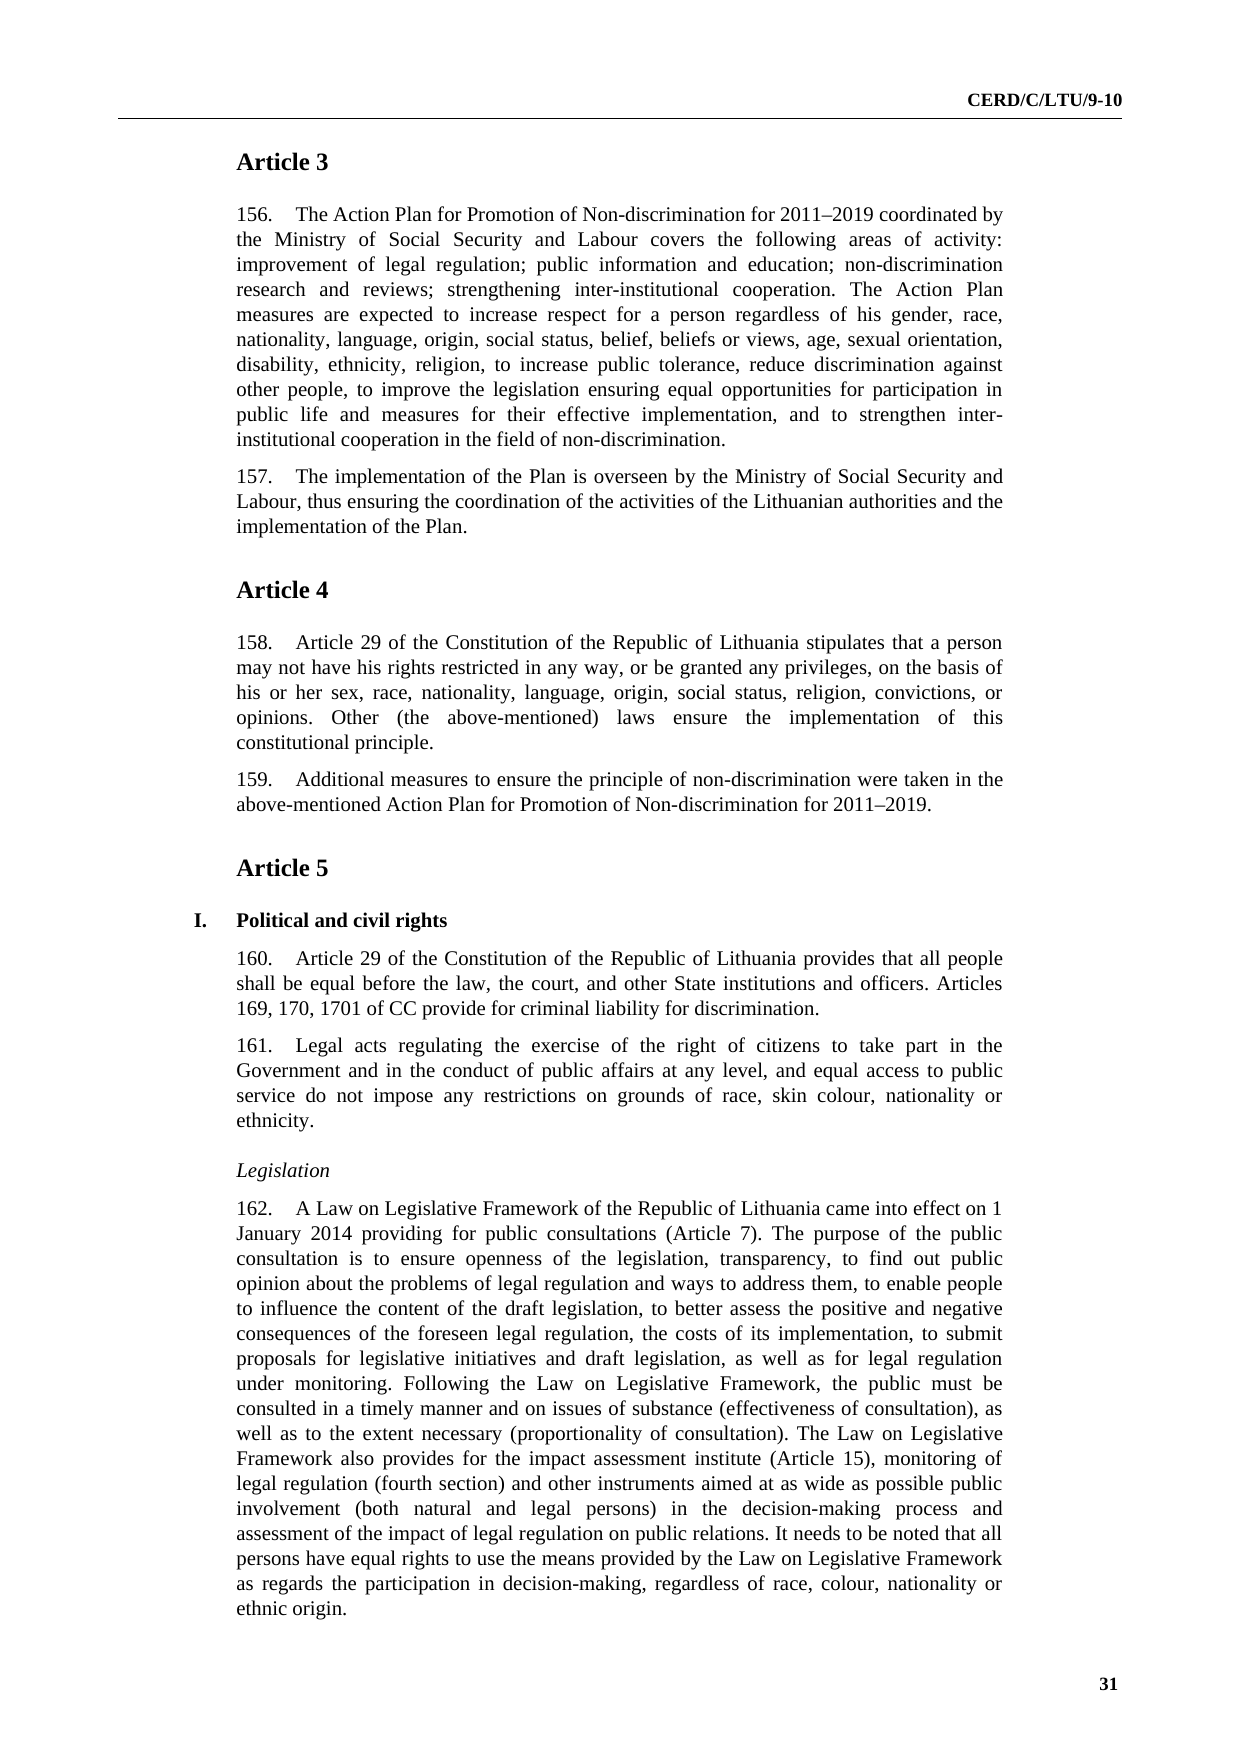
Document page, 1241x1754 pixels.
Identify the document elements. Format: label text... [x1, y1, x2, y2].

text 157. The implementation of the Plan is overseen by the Ministry of Social Security and Labour, thus ensuring the coordination of the activities of the Lithuanian authorities and the implementation of the Plan. [236, 463, 1004, 538]
text 156. The Action Plan for Promotion of Non-discrimination for 2011–2019 coordinated by the Ministry of Social Security and Labour covers the following areas of activity: improvement of legal regulation; public information and education; non-discrimination research and reviews; strengthening inter-institutional cooperation. The Action Plan measures are expected to increase respect for a person regardless of his gender, race, nationality, language, origin, social status, belief, beliefs or views, age, sexual orientation, disability, ethnicity, religion, to increase public tolerance, reduce discrimination against other people, to improve the legislation ensuring equal opportunities for participation in public life and measures for their effective implementation, and to strengthen inter-institutional cooperation in the field of non-discrimination. [236, 201, 1004, 451]
text Article 5 [118, 854, 1004, 882]
text Article 3 [118, 148, 1004, 176]
text I. Political and civil rights [118, 907, 1004, 932]
text Legislation [118, 1157, 1004, 1182]
text 158. Article 29 of the Constitution of the Republic of Lithuania stipulates that a person may not have his rights restricted in any way, or be granted any privileges, on the basis of his or her sex, race, nationality, language, origin, social status, religion, convictions, or opinions. Other (the above-mentioned) laws ensure the implementation of this constitutional principle. [236, 629, 1004, 754]
text 161. Legal acts regulating the exercise of the right of citizens to take part in the Government and in the conduct of public affairs at any level, and equal access to public service do not impose any restrictions on grounds of race, skin colour, nationality or ethnicity. [236, 1032, 1004, 1132]
text 159. Additional measures to ensure the principle of non-discrimination were taken in the above-mentioned Action Plan for Promotion of Non-discrimination for 2011–2019. [236, 766, 1004, 816]
text Article 4 [118, 576, 1004, 604]
text 162. A Law on Legislative Framework of the Republic of Lithuania came into effect on 1 January 2014 providing for public consultations (Article 7). The purpose of the public consultation is to ensure openness of the legislation, transparency, to find out public opinion about the problems of legal regulation and ways to address them, to enable people to influence the content of the draft legislation, to better assess the positive and negative consequences of the foreseen legal regulation, the costs of its implementation, to submit proposals for legislative initiatives and draft legislation, as well as for legal regulation under monitoring. Following the Law on Legislative Framework, the public must be consulted in a timely manner and on issues of substance (effectiveness of consultation), as well as to the extent necessary (proportionality of consultation). The Law on Legislative Framework also provides for the impact assessment institute (Article 15), monitoring of legal regulation (fourth section) and other instruments aimed at as wide as possible public involvement (both natural and legal persons) in the decision-making process and assessment of the impact of legal regulation on public relations. It needs to be noted that all persons have equal rights to use the means provided by the Law on Legislative Framework as regards the participation in decision-making, regardless of race, colour, nationality or ethnic origin. [236, 1194, 1004, 1619]
text 160. Article 29 of the Constitution of the Republic of Lithuania provides that all people shall be equal before the law, the court, and other State institutions and officers. Articles 169, 170, 1701 of CC provide for criminal liability for discrimination. [236, 944, 1004, 1019]
